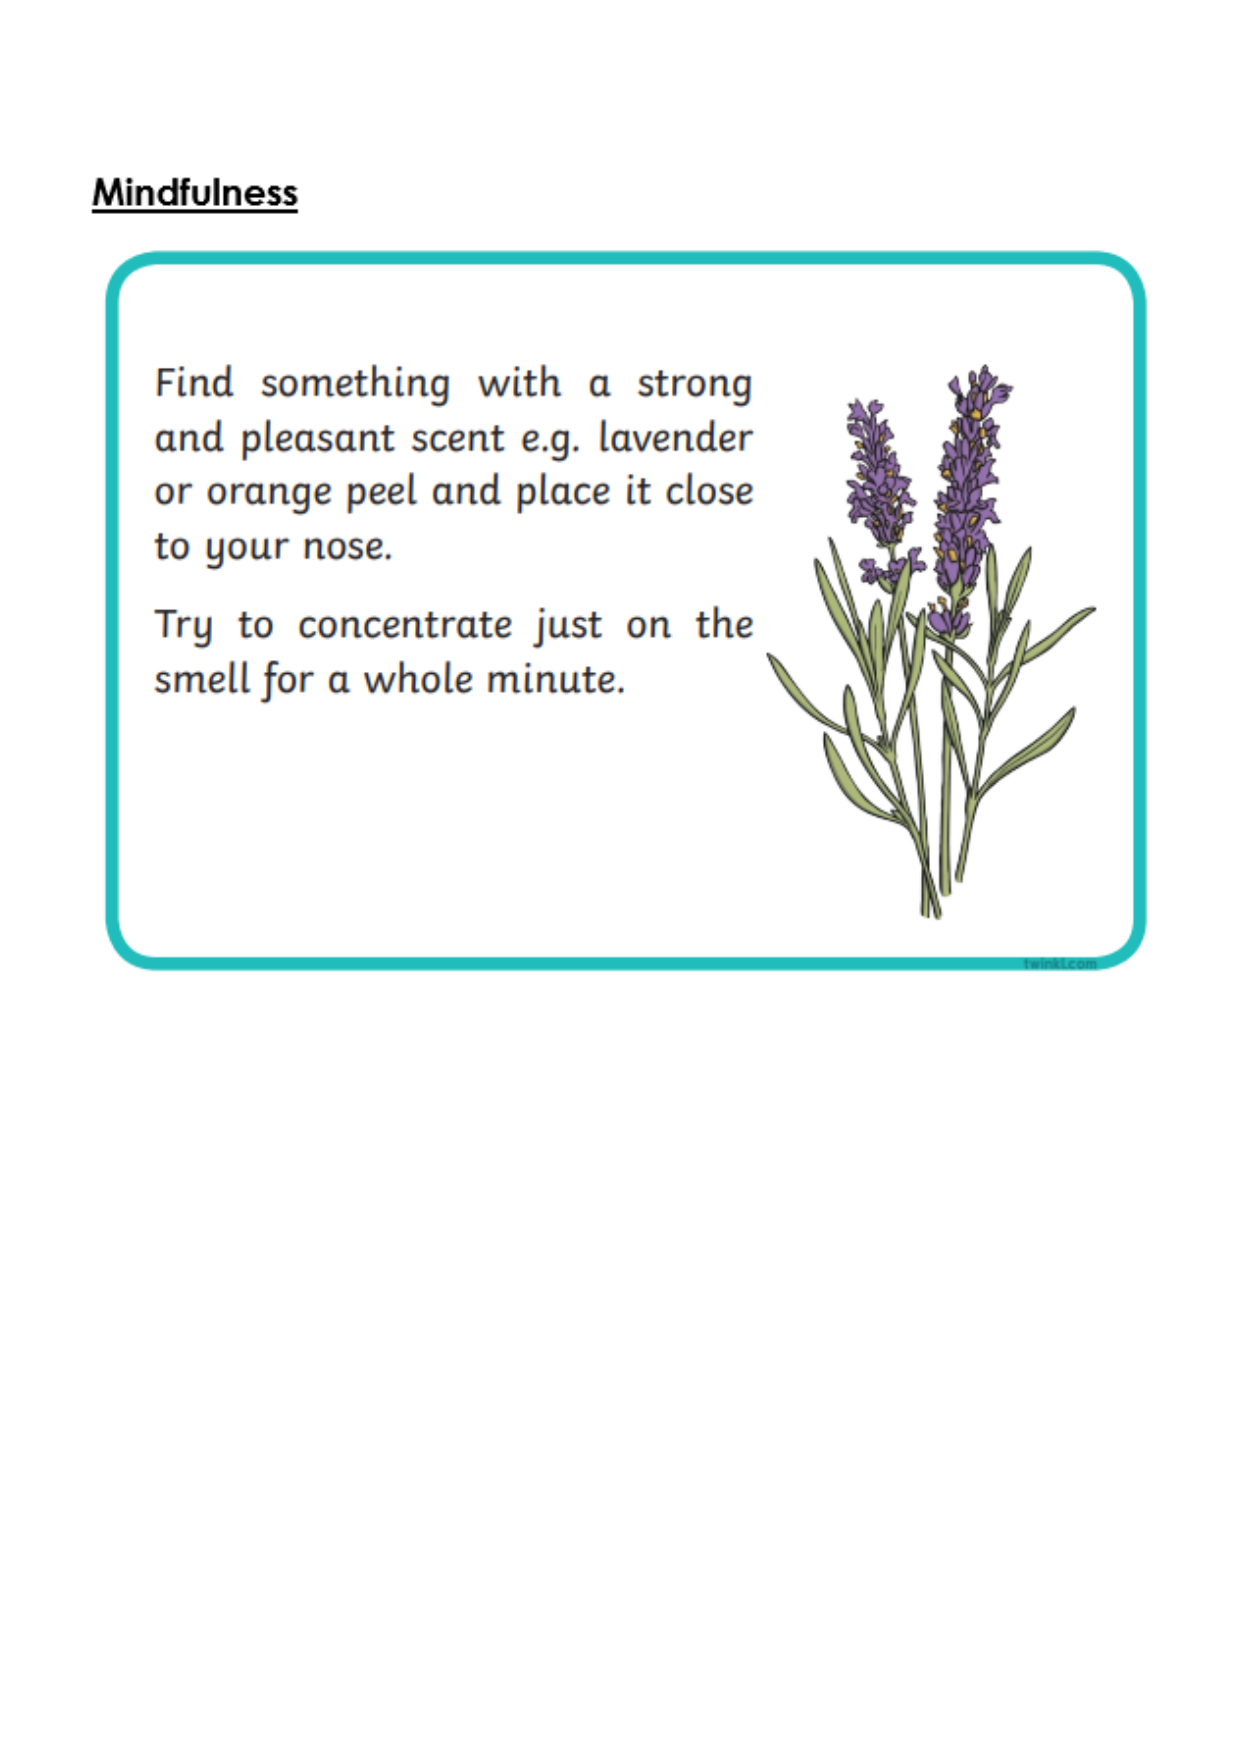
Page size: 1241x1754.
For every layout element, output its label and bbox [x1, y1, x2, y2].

picture [63, 150, 1177, 993]
